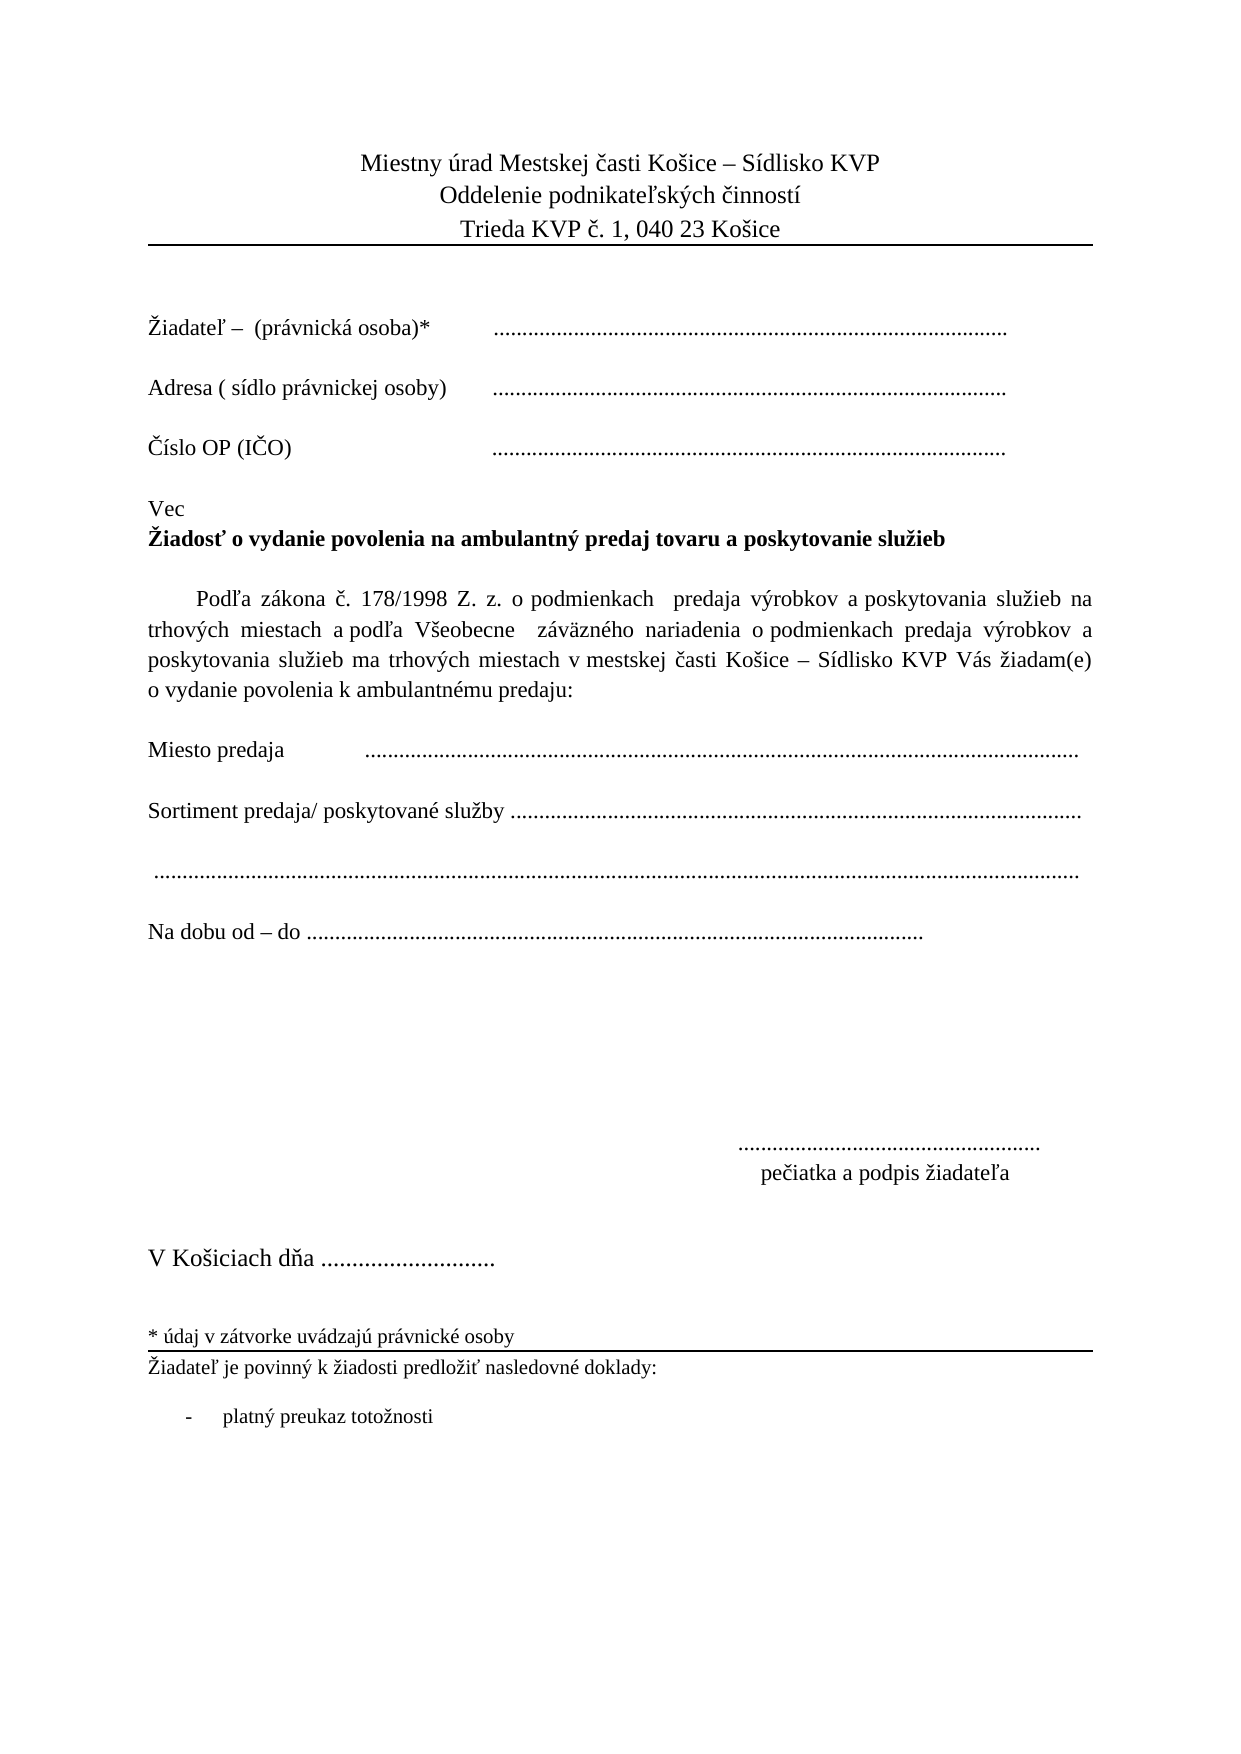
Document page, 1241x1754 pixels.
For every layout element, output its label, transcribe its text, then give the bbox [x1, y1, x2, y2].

text Miesto predaja ............................................................................................................................. [148, 736, 1093, 763]
list platný preukaz totožnosti [185, 1404, 1093, 1428]
text Žiadateľ – (právnická osoba)* .......................................................................................... [148, 313, 1093, 340]
text Na dobu od – do ............................................................................................................ [148, 918, 1093, 944]
text Číslo OP (IČO) .......................................................................................... [148, 434, 1093, 461]
text V Košiciach dňa ............................ [148, 1243, 1093, 1271]
text ..................................................... pečiatka a podpis žiadateľa [148, 1129, 1093, 1186]
text * údaj v zátvorke uvádzajú právnické osoby [148, 1324, 1093, 1350]
text Podľa zákona č. 178/1998 Z. z. o podmienkach predaja výrobkov a poskytovania služieb na trhových miestach a podľa Všeobecne záväzného nariadenia o podmienkach predaja výrobkov a poskytovania služieb ma trhových miestach v mestskej časti Košice – Sídlisko KVP Vás žiadam(e) o vydanie povolenia k ambulantnému predaju: [148, 585, 1093, 702]
text .................................................................................................................................................................. [148, 857, 1093, 884]
text Vec [148, 495, 1093, 521]
text Žiadosť o vydanie povolenia na ambulantný predaj tovaru a poskytovanie služieb [148, 525, 1093, 551]
text Trieda KVP č. 1, 040 23 Košice [148, 214, 1093, 244]
text Sortiment predaja/ poskytované služby .................................................................................................... [148, 797, 1093, 823]
text Žiadateľ je povinný k žiadosti predložiť nasledovné doklady: [148, 1355, 1093, 1379]
text Miestny úrad Mestskej časti Košice – Sídlisko KVP [148, 148, 1093, 176]
text Adresa ( sídlo právnickej osoby) .......................................................................................... [148, 374, 1093, 400]
text Oddelenie podnikateľských činností [148, 181, 1093, 209]
